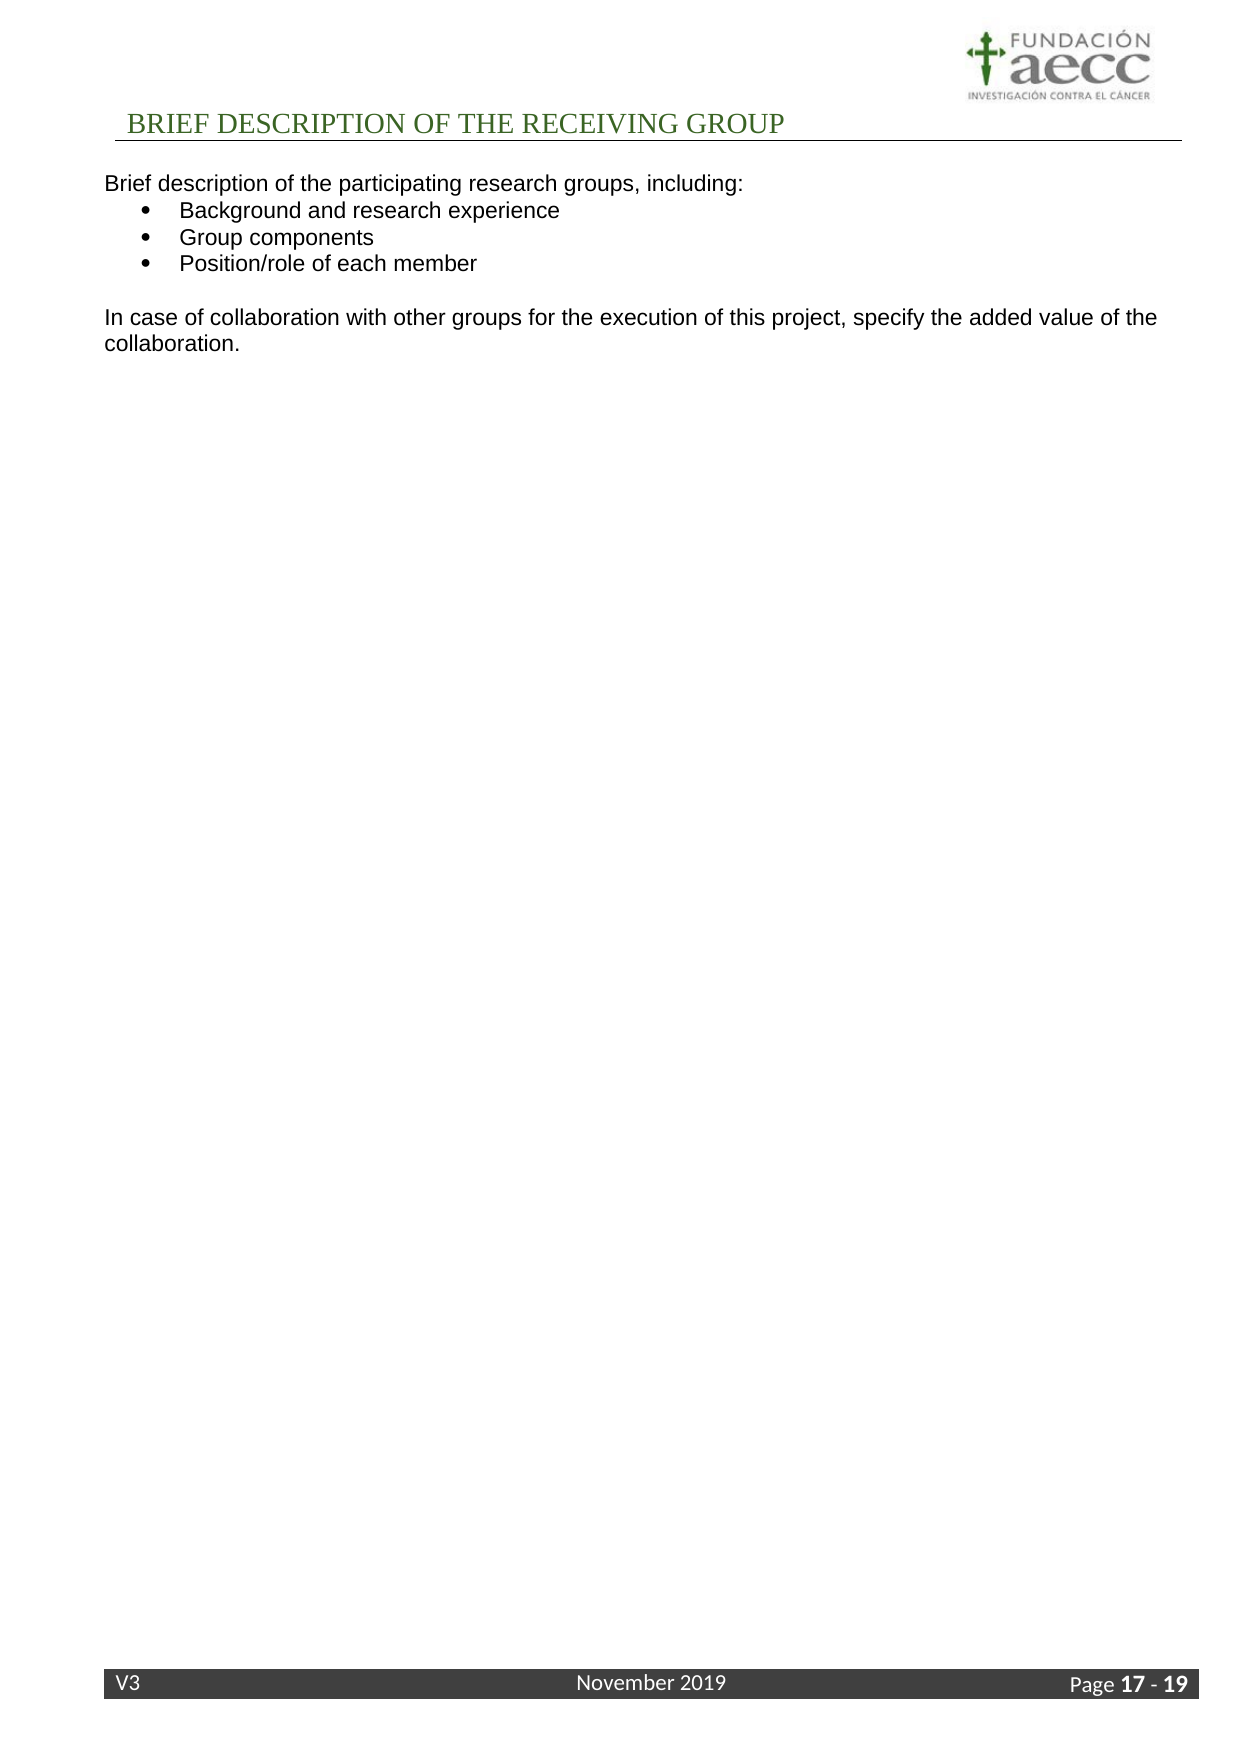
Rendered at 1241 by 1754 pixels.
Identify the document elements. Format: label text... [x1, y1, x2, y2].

list Position/role of each member [142, 250, 1198, 277]
text Brief description of the participating research groups, including: [104, 170, 1198, 196]
picture [948, 17, 1171, 112]
list Group components [142, 224, 1198, 250]
text In case of collaboration with other groups for the execution of this project, specify the added value of the collaboration. [104, 304, 1198, 357]
list Background and research experience [142, 197, 1198, 223]
